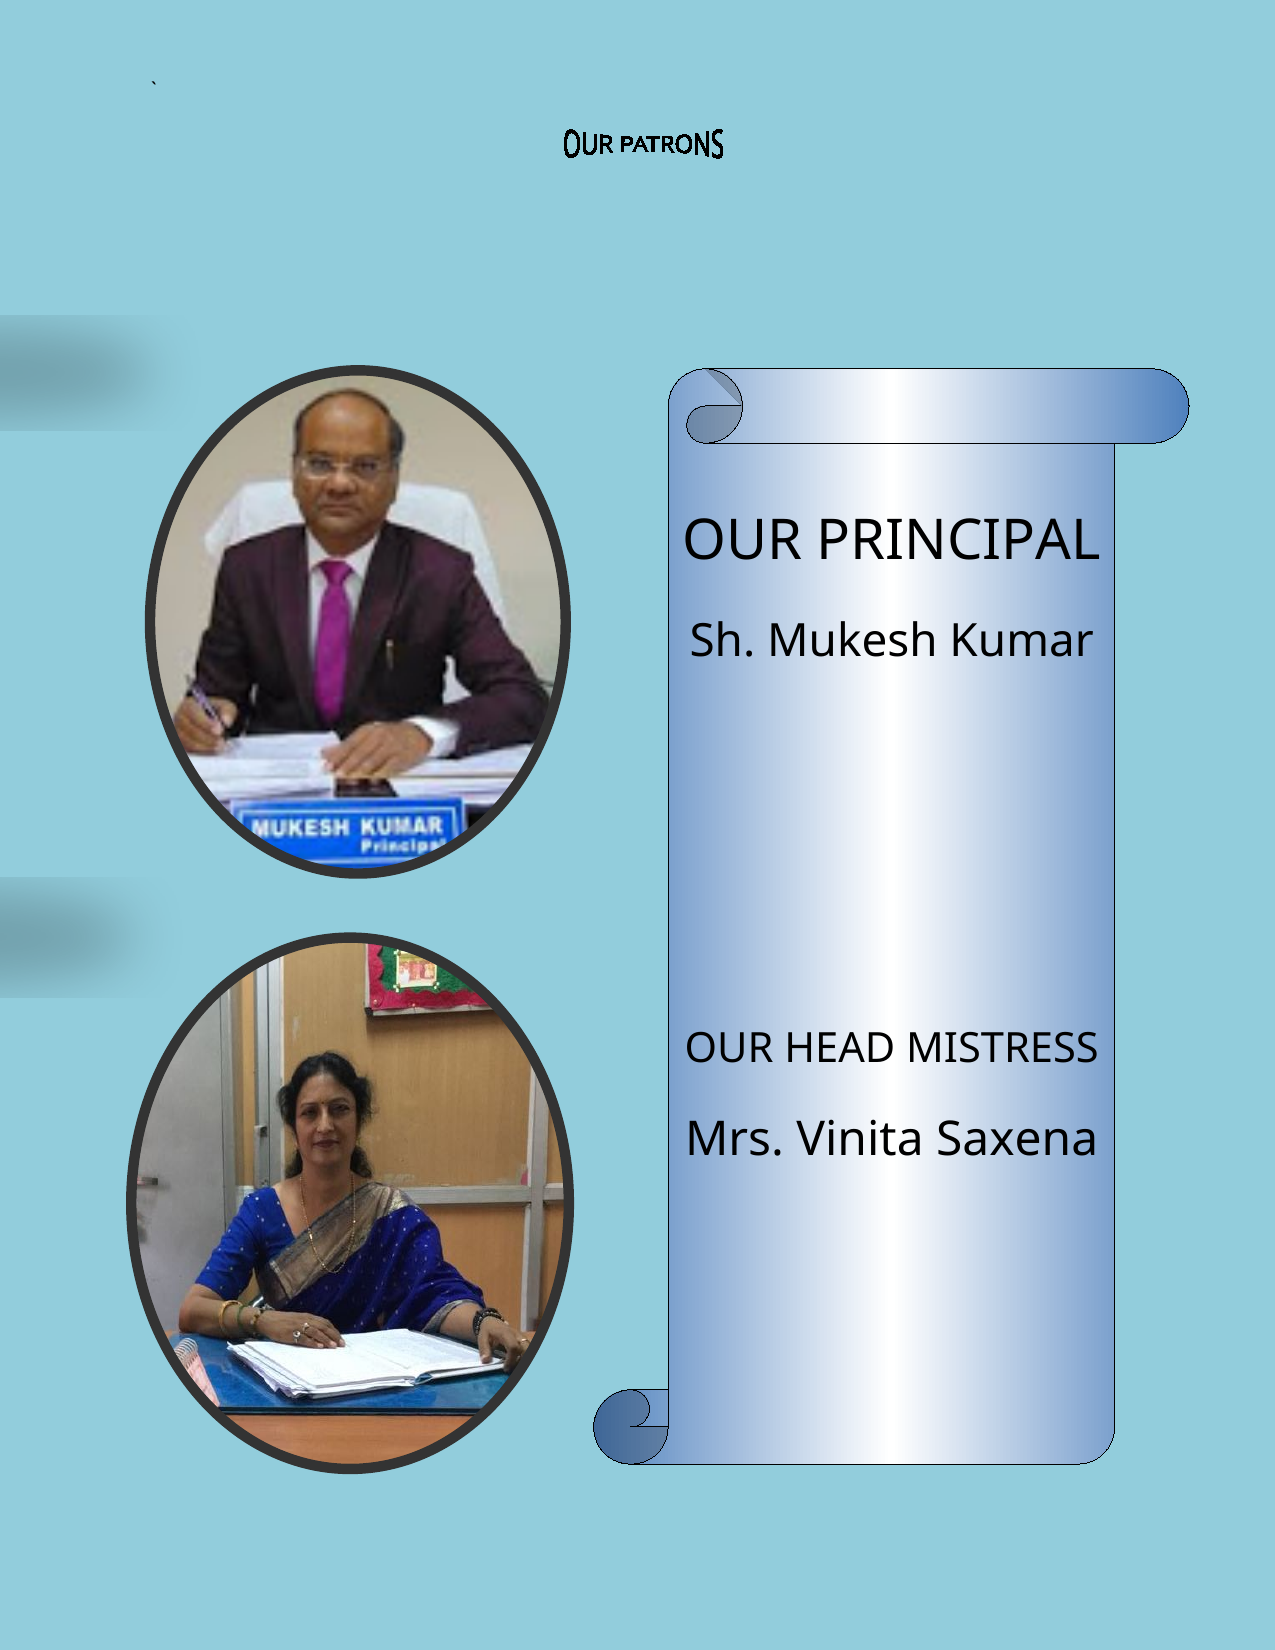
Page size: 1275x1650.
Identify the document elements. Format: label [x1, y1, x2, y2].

picture [156, 376, 560, 868]
picture [137, 943, 563, 1463]
